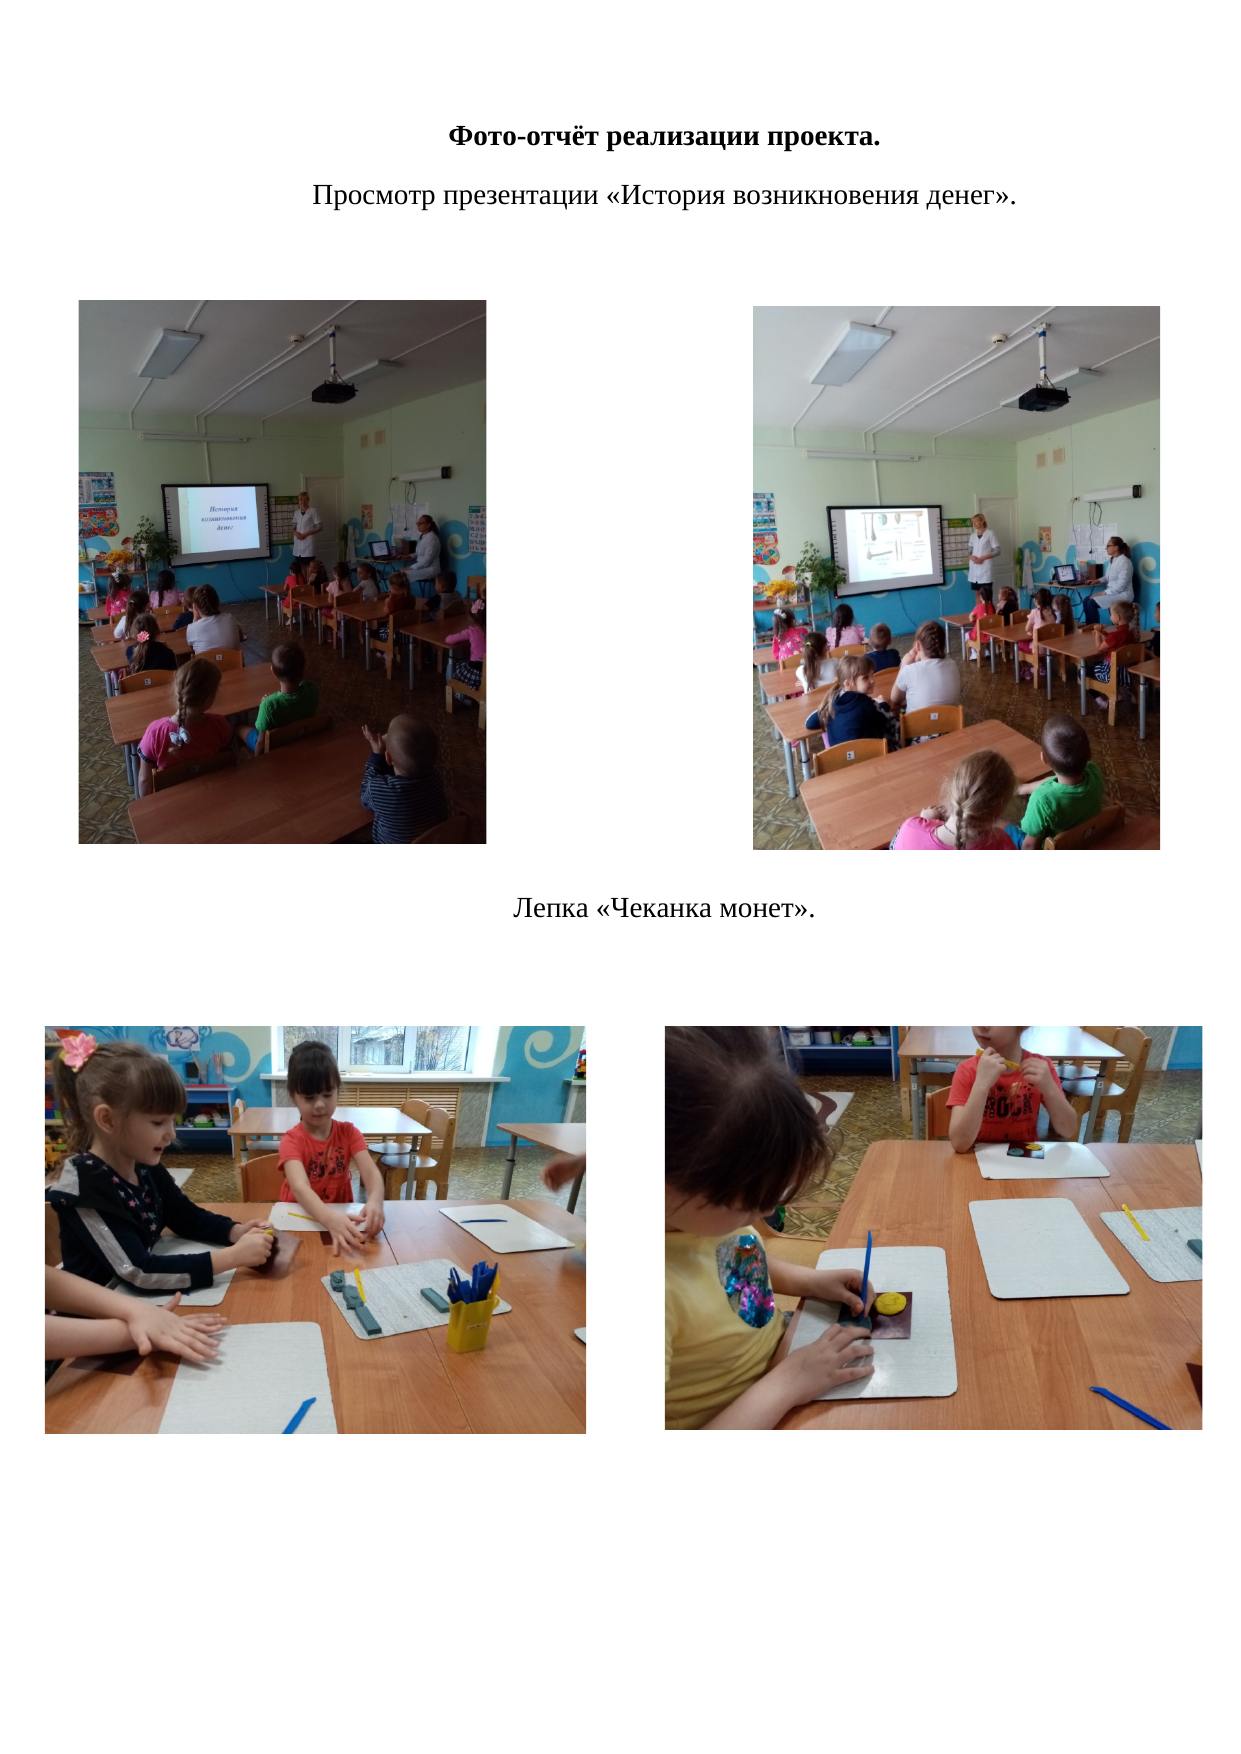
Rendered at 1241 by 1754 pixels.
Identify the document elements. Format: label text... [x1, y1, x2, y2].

text Лепка «Чеканка монет». [177, 890, 1152, 923]
picture [753, 306, 1160, 850]
picture [78, 300, 487, 844]
picture [664, 1026, 1203, 1430]
picture [44, 1026, 587, 1434]
text Просмотр презентации «История возникновения денег». [177, 177, 1152, 211]
text Фото-отчёт реализации проекта. [177, 118, 1152, 152]
